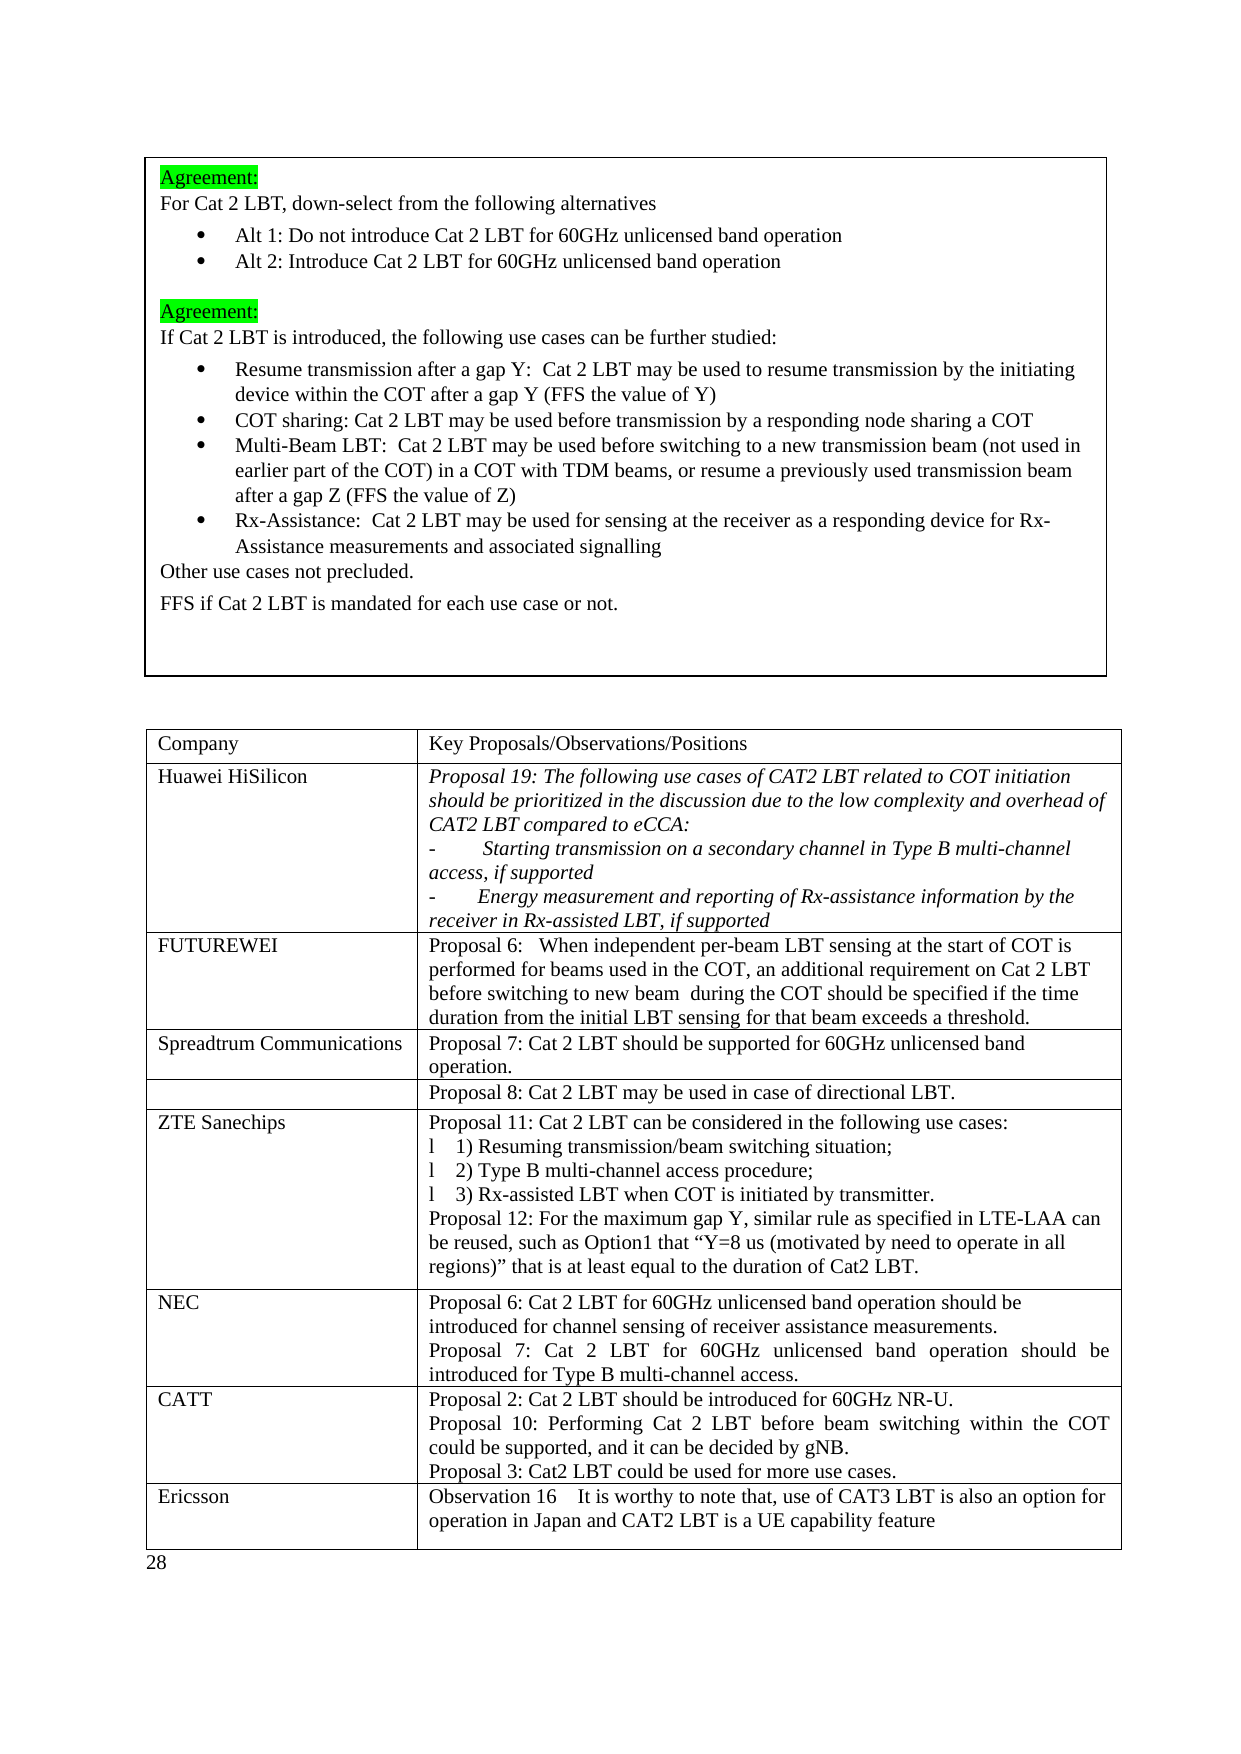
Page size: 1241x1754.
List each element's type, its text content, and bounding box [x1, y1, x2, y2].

table_header Company [147, 730, 417, 763]
table_cell FUTUREWEI [147, 933, 417, 1029]
table_cell Proposal 6: When independent per-beam LBT sensing at the start of COT is performed for beams used in the COT, an additional requirement on Cat 2 LBT before switching to new beam during the COT should be specified if the time duration from the initial LBT sensing for that beam exceeds a threshold. [418, 933, 1121, 1029]
table_cell Proposal 7: Cat 2 LBT should be supported for 60GHz unlicensed band operation. [418, 1030, 1121, 1078]
table_cell Proposal 2: Cat 2 LBT should be introduced for 60GHz NR-U. Proposal 10: Performing Cat 2 LBT before beam switching within the COT could be supported, and it can be decided by gNB. Proposal 3: Cat2 LBT could be used for more use cases. [418, 1387, 1121, 1483]
table_cell Proposal 8: Cat 2 LBT may be used in case of directional LBT. [418, 1080, 1121, 1108]
table_cell Proposal 19: The following use cases of CAT2 LBT related to COT initiation should be prioritized in the discussion due to the low complexity and overhead of CAT2 LBT compared to eCCA: - Starting transmission on a secondary channel in Type B multi-channel access, if supported - Energy measurement and reporting of Rx-assistance information by the receiver in Rx-assisted LBT, if supported [418, 764, 1121, 932]
table_header Key Proposals/Observations/Positions [418, 730, 1121, 763]
table_cell Proposal 6: Cat 2 LBT for 60GHz unlicensed band operation should be introduced for channel sensing of receiver assistance measurements. Proposal 7: Cat 2 LBT for 60GHz unlicensed band operation should be introduced for Type B multi-channel access. [418, 1290, 1121, 1386]
table_cell Ericsson [147, 1484, 417, 1549]
table_cell ZTE Sanechips [147, 1110, 417, 1289]
table_cell NEC [147, 1290, 417, 1386]
table_cell Spreadtrum Communications [147, 1030, 417, 1078]
table_cell [147, 1080, 417, 1108]
table_cell Proposal 11: Cat 2 LBT can be considered in the following use cases: l 1) Resuming transmission/beam switching situation; l 2) Type B multi-channel access procedure; l 3) Rx-assisted LBT when COT is initiated by transmitter. Proposal 12: For the maximum gap Y, similar rule as specified in LTE-LAA can be reused, such as Option1 that “Y=8 us (motivated by need to operate in all regions)” that is at least equal to the duration of Cat2 LBT. [418, 1110, 1121, 1289]
table_cell CATT [147, 1387, 417, 1483]
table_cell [418, 1484, 1121, 1549]
table_cell Huawei HiSilicon [147, 764, 417, 932]
